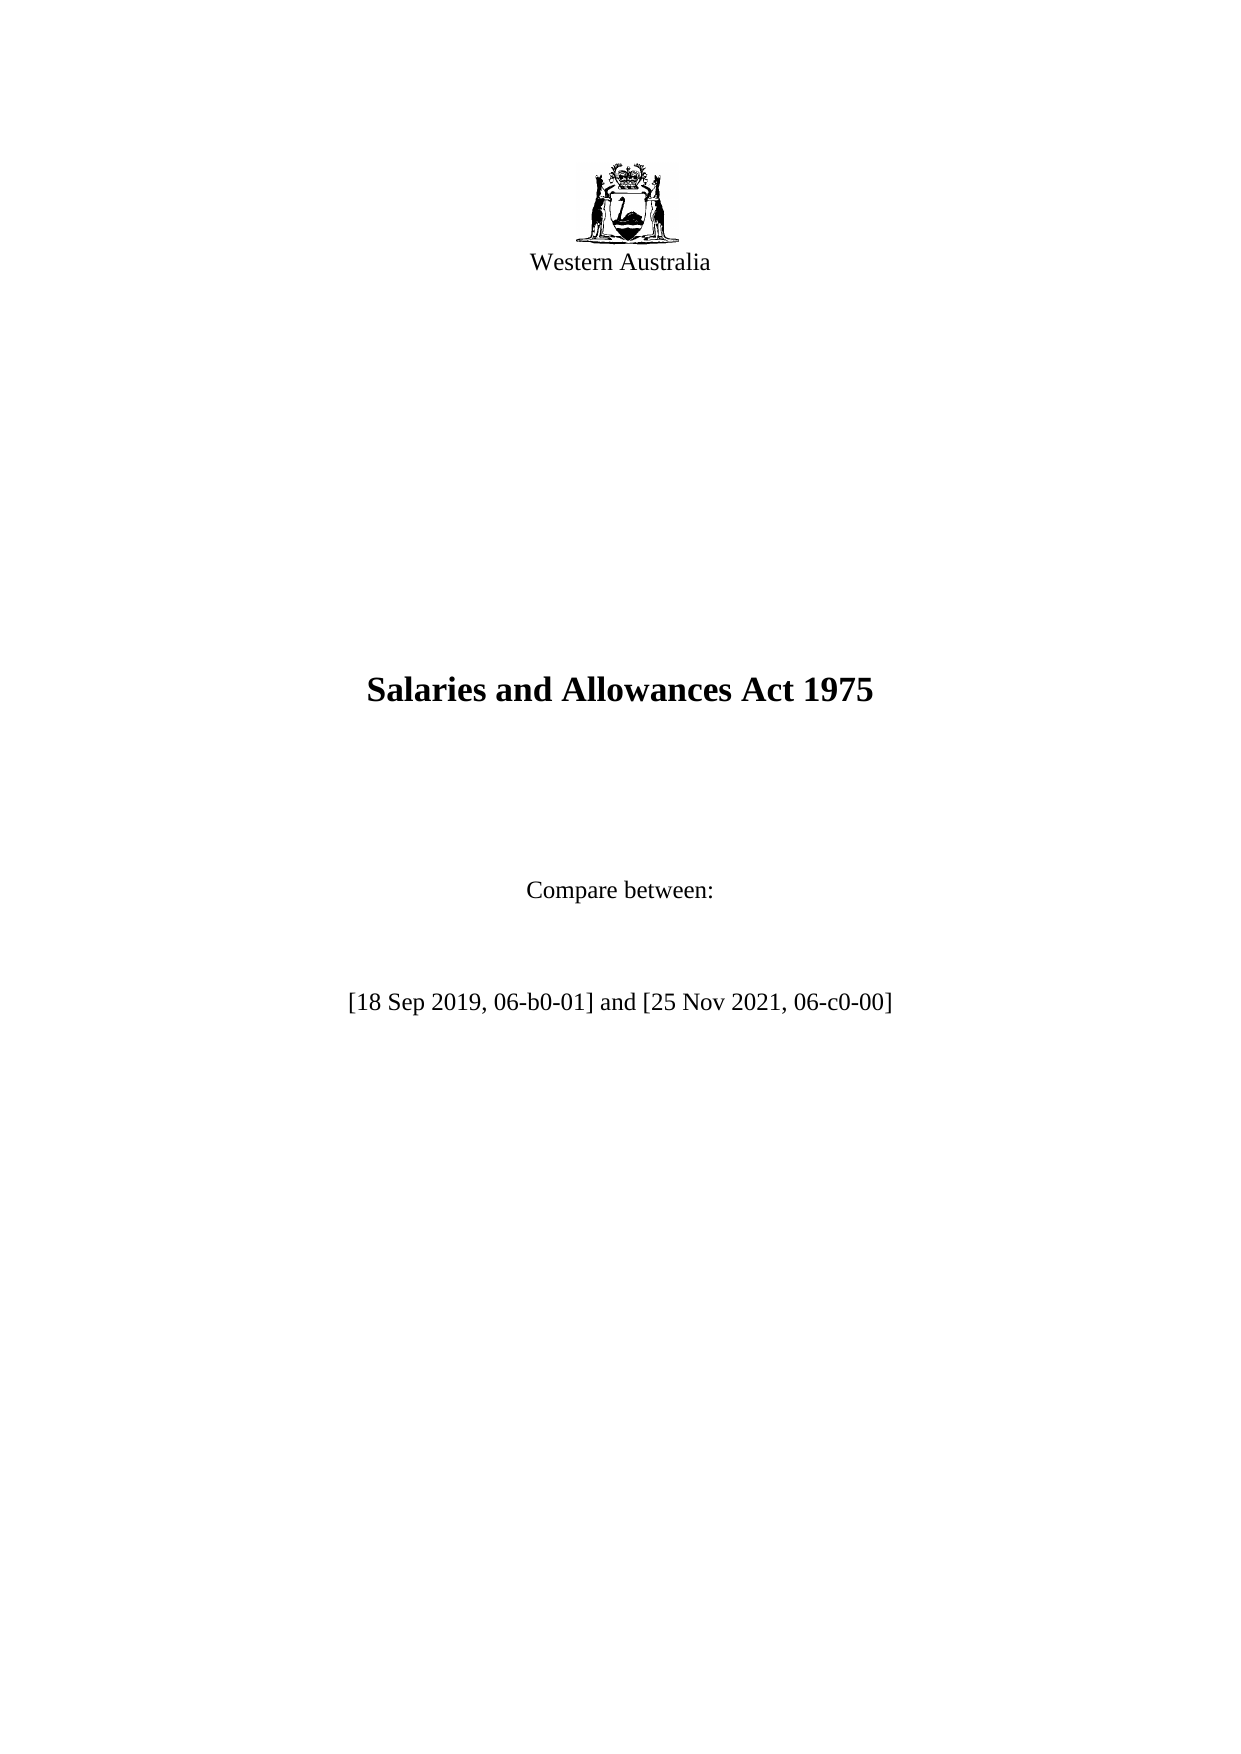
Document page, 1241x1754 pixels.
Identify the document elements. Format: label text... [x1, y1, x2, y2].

picture [575, 162, 679, 246]
text Compare between: [251, 875, 990, 904]
text Salaries and Allowances Act 1975 [251, 668, 990, 709]
text [18 Sep 2019, 06-b0-01] and [25 Nov 2021, 06-c0-00] [251, 987, 990, 1016]
text Western Australia [251, 247, 990, 276]
